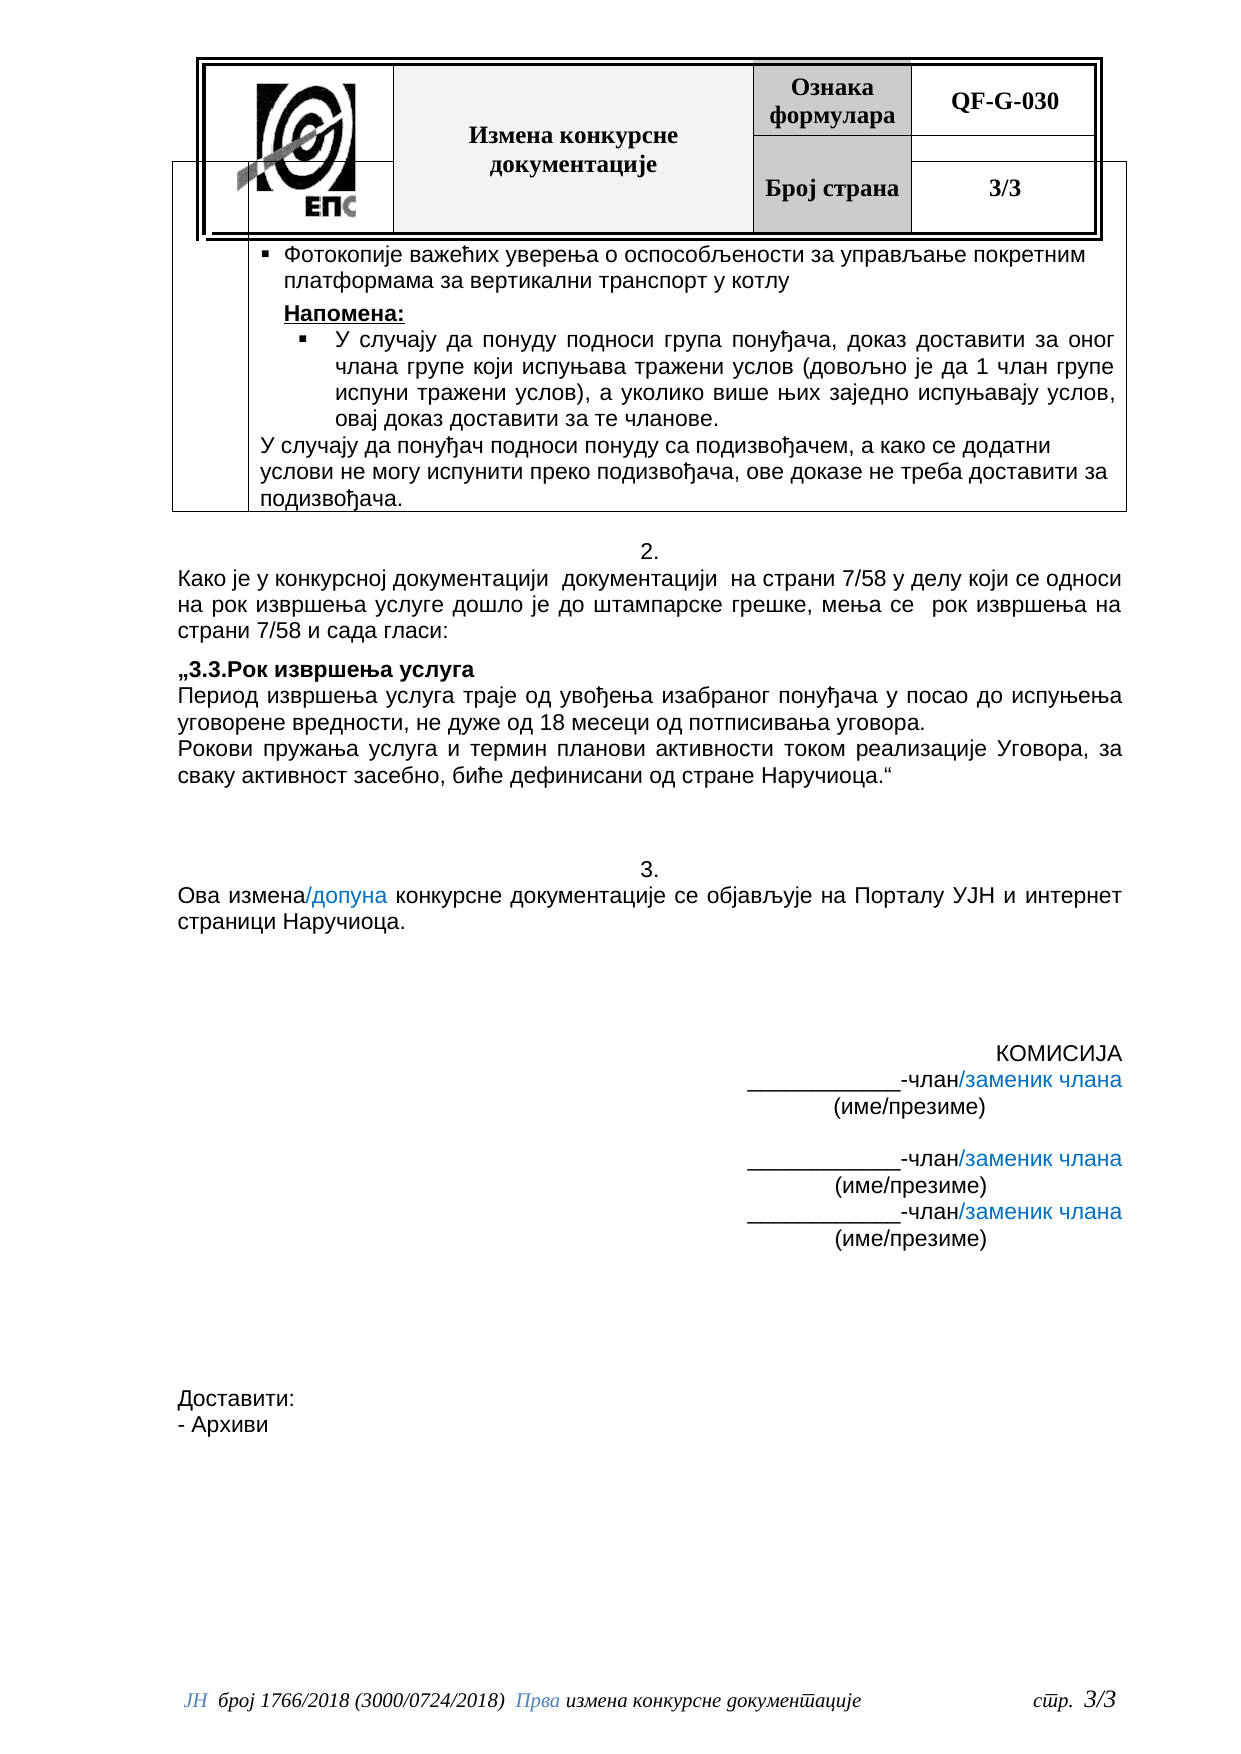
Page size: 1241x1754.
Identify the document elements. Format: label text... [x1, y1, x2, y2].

text Период извршења услуга траје од увођења изабраног понуђача у посао до испуњења уговорене вредности, не дуже од 18 месеци од потписивања уговора. [177, 682, 1122, 735]
table_header 7. [173, 162, 248, 511]
text Како је у конкурсној документацији документацији на страни 7/58 у делу који се односи на рок извршења услуге дошло је до штампарске грешке, мења се рок извршења на страни 7/58 и сада гласи: [177, 564, 1122, 644]
text 2. [177, 538, 1122, 564]
text ____________-члан/заменик члана [177, 1145, 1122, 1172]
text (име/презиме) [177, 1224, 1122, 1251]
text (име/презиме) [177, 1172, 1122, 1198]
list Рокови пружања услуга и термин планови активности током реализације Уговора, за сваку активност засебно, биће дефинисани од стране Наручиоца.“ [177, 735, 1122, 788]
text Ова измена/допуна конкурсне документације се објављује на Порталу УЈН и интернет страници Наручиоца. [177, 882, 1122, 934]
text - Архиви [177, 1411, 1122, 1438]
text 3. [177, 856, 1122, 882]
text (име/презиме) [177, 1093, 1122, 1119]
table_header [249, 162, 1126, 511]
text „3.3.Рок извршења услуга [177, 656, 1122, 682]
text ____________-члан/заменик члана [177, 1198, 1122, 1224]
text КОМИСИЈА [177, 1040, 1122, 1066]
text ____________-члан/заменик члана [177, 1066, 1122, 1093]
text Доставити: [177, 1385, 1122, 1411]
